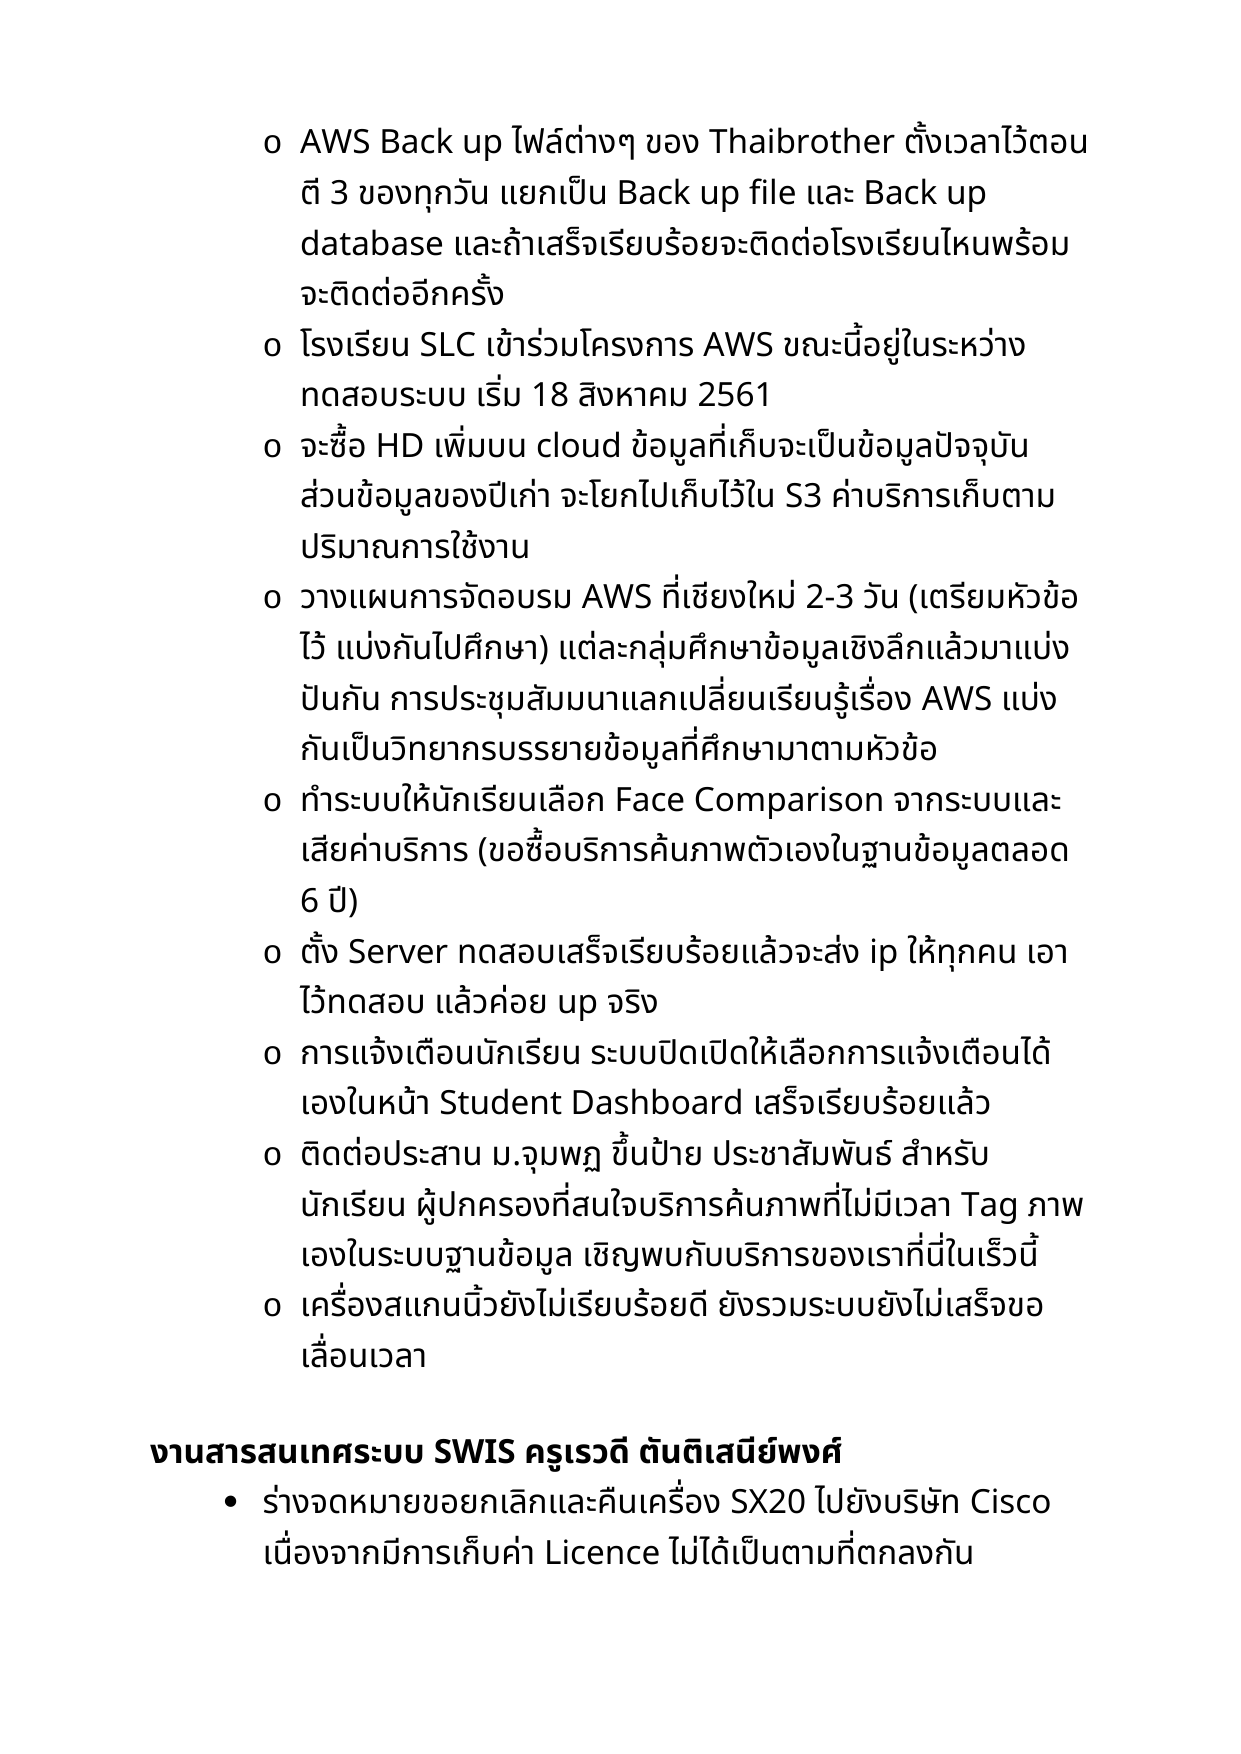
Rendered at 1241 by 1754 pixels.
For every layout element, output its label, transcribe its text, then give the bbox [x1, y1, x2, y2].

list ติดต่อประสาน ม.จุมพฏ ขึ้นป้าย ประชาสัมพันธ์ สำหรับนักเรียน ผู้ปกครองที่สนใจบริการค้นภาพที่ไม่มีเวลา Tag ภาพเองในระบบฐานข้อมูล เชิญพบกับบริการของเราที่นี่ในเร็วนี้ [262, 1130, 1090, 1281]
list ร่างจดหมายขอยกเลิกและคืนเครื่อง SX20 ไปยังบริษัท Cisco เนื่องจากมีการเก็บค่า Licence ไม่ได้เป็นตามที่ตกลงกัน [225, 1478, 1090, 1579]
list AWS Back up ไฟล์ต่างๆ ของ Thaibrother ตั้งเวลาไว้ตอนตี 3 ของทุกวัน แยกเป็น Back up file และ Back up database และถ้าเสร็จเรียบร้อยจะติดต่อโรงเรียนไหนพร้อมจะติดต่ออีกครั้ง [262, 118, 1090, 320]
list การแจ้งเตือนนักเรียน ระบบปิดเปิดให้เลือกการแจ้งเตือนได้เองในหน้า Student Dashboard เสร็จเรียบร้อยแล้ว [262, 1029, 1090, 1130]
list เครื่องสแกนนิ้วยังไม่เรียบร้อยดี ยังรวมระบบยังไม่เสร็จขอเลื่อนเวลา [262, 1281, 1090, 1382]
list โรงเรียน SLC เข้าร่วมโครงการ AWS ขณะนี้อยู่ในระหว่างทดสอบระบบ เริ่ม 18 สิงหาคม 2561 [262, 320, 1090, 422]
list ทำระบบให้นักเรียนเลือก Face Comparison จากระบบและเสียค่าบริการ (ขอซื้อบริการค้นภาพตัวเองในฐานข้อมูลตลอด 6 ปี) [262, 776, 1090, 927]
list วางแผนการจัดอบรม AWS ที่เชียงใหม่ 2-3 วัน (เตรียมหัวข้อไว้ แบ่งกันไปศึกษา) แต่ละกลุ่มศึกษาข้อมูลเชิงลึกแล้วมาแบ่งปันกัน การประชุมสัมมนาแลกเปลี่ยนเรียนรู้เรื่อง AWS แบ่งกันเป็นวิทยากรบรรยายข้อมูลที่ศึกษามาตามหัวข้อ [262, 573, 1090, 776]
list จะซื้อ HD เพิ่มบน cloud ข้อมูลที่เก็บจะเป็นข้อมูลปัจจุบัน ส่วนข้อมูลของปีเก่า จะโยกไปเก็บไว้ใน S3 ค่าบริการเก็บตามปริมาณการใช้งาน [262, 422, 1090, 573]
list งานสารสนเทศระบบ SWIS ครูเรวดี ตันติเสนีย์พงศ์ [150, 1428, 1090, 1478]
list ตั้ง Server ทดสอบเสร็จเรียบร้อยแล้วจะส่ง ip ให้ทุกคน เอาไว้ทดสอบ แล้วค่อย up จริง [262, 927, 1090, 1029]
